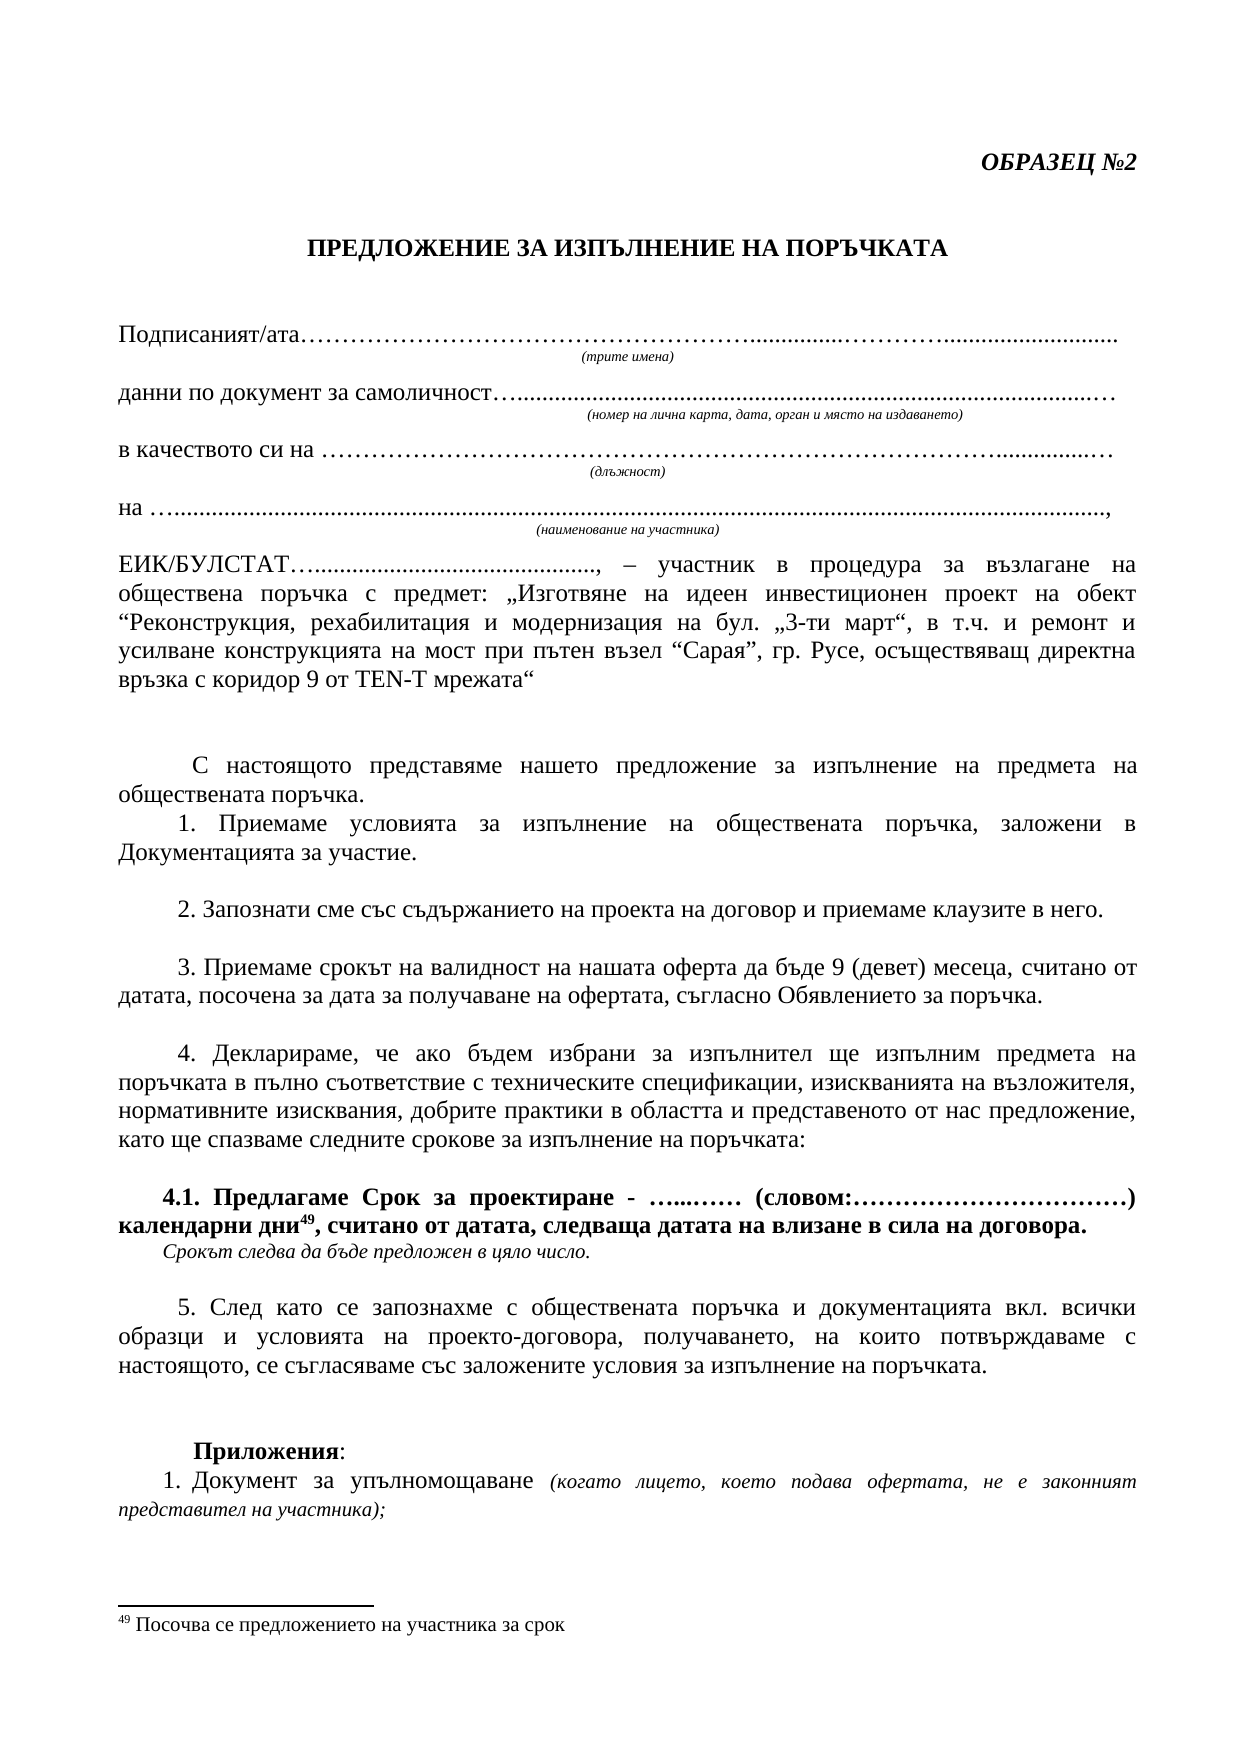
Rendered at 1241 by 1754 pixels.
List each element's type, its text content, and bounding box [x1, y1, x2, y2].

text 1. Приемаме условията за изпълнение на обществената поръчка, заложени в Документацията за участие. [118, 808, 1137, 866]
text Подписаният/ата………………………………………………...............…………............................ [118, 319, 1137, 348]
text 5. След като се запознахме с обществената поръчка и документацията вкл. всички образци и условията на проекто-договора, получаването, на които потвърждаваме с настоящото, се съгласяваме със заложените условия за изпълнение на поръчката. [118, 1292, 1137, 1378]
text 3. Приемаме срокът на валидност на нашата оферта да бъде 9 (девет) месеца, считано от датата, посочена за дата за получаване на офертата, съгласно Обявлението за поръчка. [118, 952, 1137, 1009]
text на …....................................................................................................................................................., [118, 492, 1137, 521]
text ОБРАЗЕЦ №2 [118, 147, 1137, 176]
text (наименование на участника) [118, 521, 1137, 549]
text (трите имена) [118, 348, 1137, 377]
text ПРЕДЛОЖЕНИЕ ЗА ИЗПЪЛНЕНИЕ НА ПОРЪЧКАТА [118, 233, 1137, 262]
text 4.1. Предлагаме Срок за проектиране - …...…… (словом:……………………………) календарни дни, считано от датата, следваща датата на влизане в сила на договора. [118, 1182, 1137, 1239]
text ЕИК/БУЛСТАТ…............................................., – участник в процедура за възлагане на обществена поръчка с предмет: „Изготвяне на идеен инвестиционен проект на обект “Реконструкция, рехабилитация и модернизация на бул. „3-ти март“, в т.ч. и ремонт и усилване конструкцията на мост при пътен възел “Сарая”, гр. Русе, осъществяващ директна връзка с коридор 9 от TEN-T мрежата“ [118, 549, 1137, 693]
text в качеството си на ………………………………………………………………………...............… [118, 434, 1137, 463]
text (номер на лична карта, дата, орган и място на издаването) [339, 406, 1137, 434]
text 2. Запознати сме със съдържанието на проекта на договор и приемаме клаузите в него. [118, 894, 1137, 923]
text С настоящото представяме нашето предложение за изпълнение на предмета на обществената поръчка. [118, 751, 1139, 808]
text данни по документ за самоличност…............................................................................................… [118, 377, 1137, 406]
text Приложения: [118, 1436, 1137, 1465]
text 4. Декларираме, че ако бъдем избрани за изпълнител ще изпълним предмета на поръчката в пълно съответствие с техническите спецификации, изискванията на възложителя, нормативните изисквания, добрите практики в областта и представеното от нас предложение, като ще спазваме следните срокове за изпълнение на поръчката: [118, 1038, 1137, 1153]
text (длъжност) [118, 463, 1137, 492]
text Срокът следва да бъде предложен в цяло число. [118, 1239, 1137, 1263]
list Документ за упълномощаване (когато лицето, което подава офертата, не е законният представител на участника); [118, 1465, 1137, 1522]
